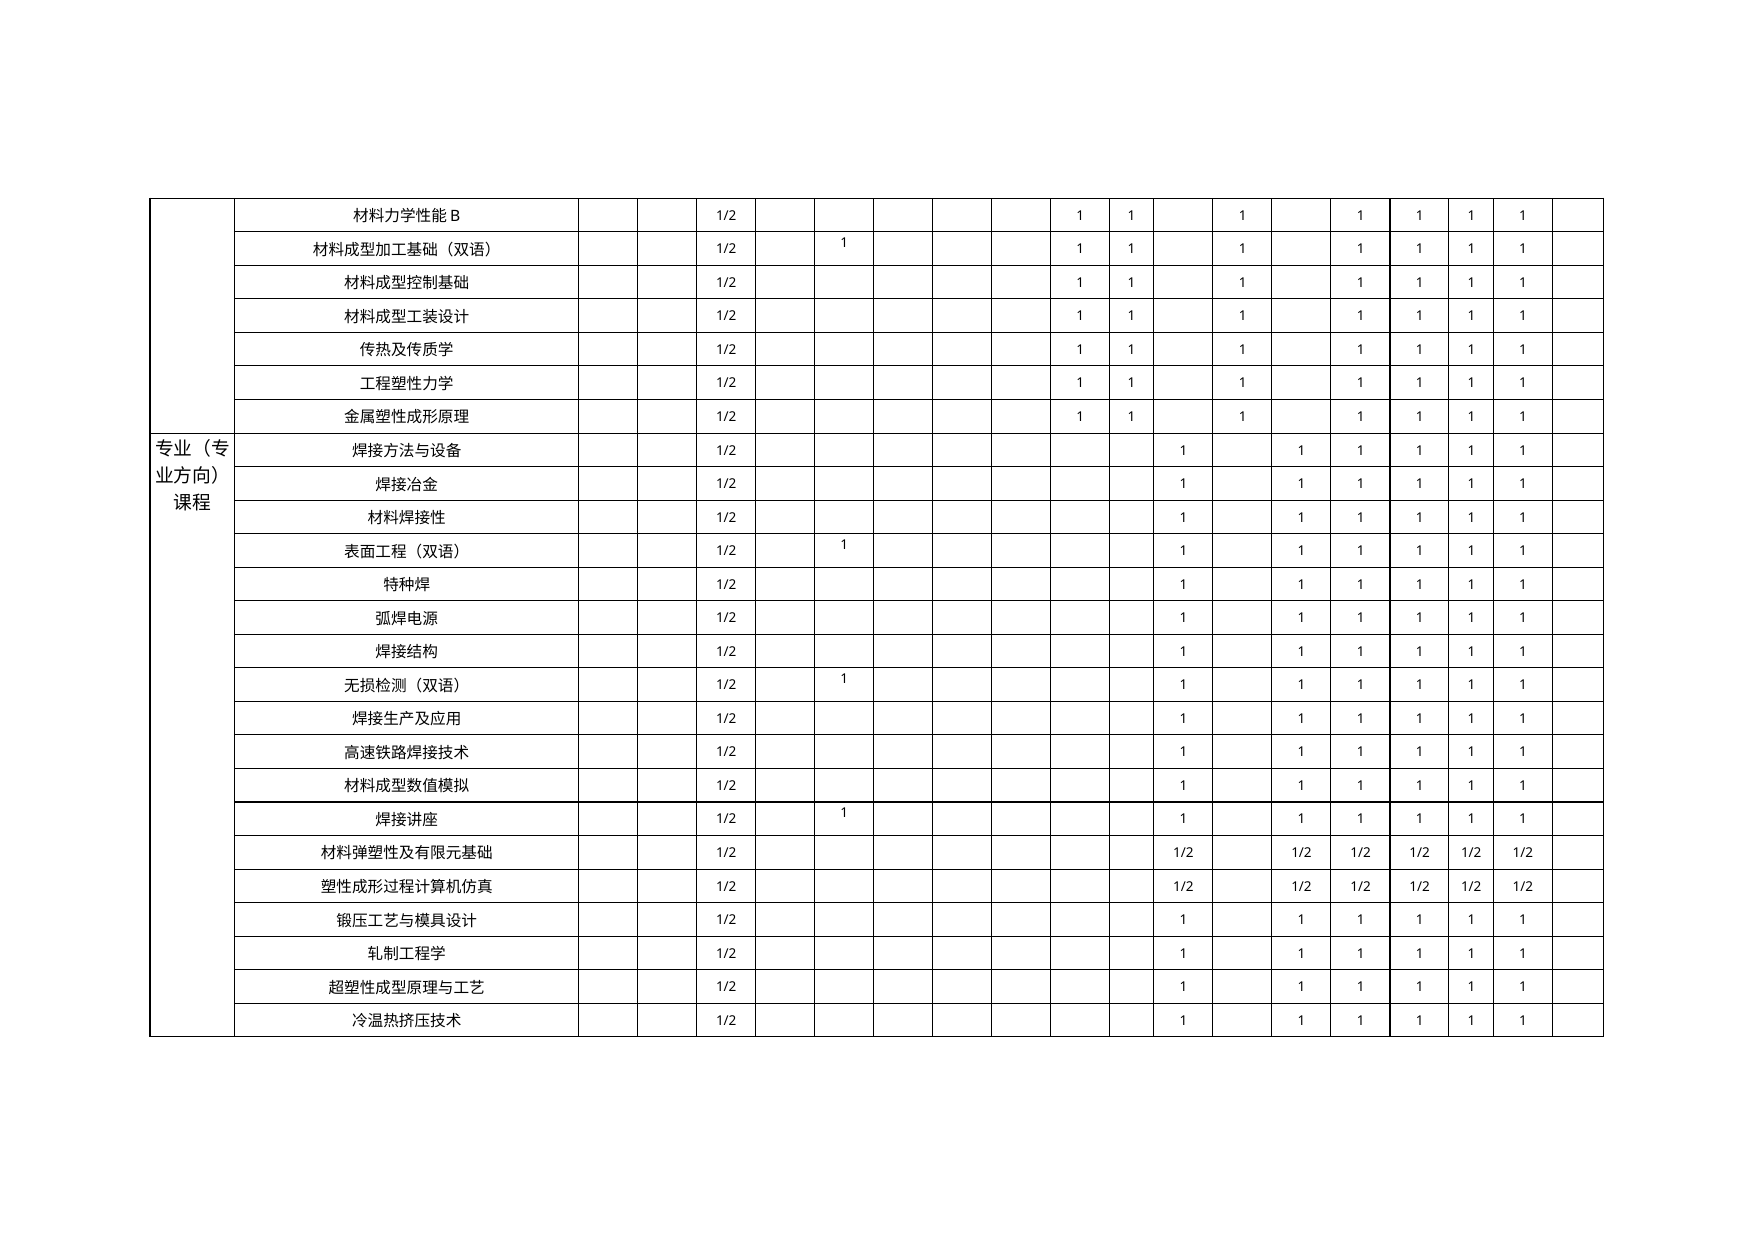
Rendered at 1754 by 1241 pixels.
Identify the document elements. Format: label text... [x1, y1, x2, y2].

table_cell [933, 299, 991, 332]
table_cell 1 [1051, 299, 1109, 332]
table_cell [1553, 400, 1603, 432]
table_cell 1 [1154, 970, 1212, 1003]
table_cell 1/2 [1154, 870, 1212, 902]
table_cell [1213, 434, 1271, 466]
table_cell 1 [1449, 1004, 1493, 1036]
table_cell 工程塑性力学 [235, 366, 578, 399]
table_cell [756, 735, 814, 768]
table_cell [638, 1004, 696, 1036]
table_cell 1 [1494, 601, 1552, 634]
table_cell [992, 1004, 1050, 1036]
table_cell 1/2 [697, 534, 755, 567]
table_cell [992, 836, 1050, 868]
table_cell 1 [1391, 333, 1448, 365]
table_cell [756, 803, 814, 835]
table_cell [874, 299, 932, 332]
table_cell [815, 434, 873, 466]
table_cell [992, 870, 1050, 902]
table_cell [579, 803, 637, 835]
table_cell [1051, 534, 1109, 567]
table_cell [1213, 668, 1271, 701]
table_cell 1 [1391, 266, 1448, 298]
table_cell [874, 937, 932, 969]
table_cell 1/2 [697, 769, 755, 801]
table_cell 1/2 [1449, 870, 1493, 902]
table_cell [1051, 434, 1109, 466]
table_cell 1 [1154, 635, 1212, 667]
table_cell 1 [1331, 501, 1389, 533]
table_cell [992, 735, 1050, 768]
table_cell [638, 199, 696, 231]
table_cell [874, 199, 932, 231]
table_cell 1/2 [697, 266, 755, 298]
table_cell [579, 970, 637, 1003]
table_cell 1/2 [1449, 836, 1493, 868]
table_cell 1/2 [697, 333, 755, 365]
table_cell [815, 266, 873, 298]
table_cell 1 [1272, 735, 1330, 768]
table_cell 1 [1331, 970, 1389, 1003]
table_cell [1553, 1004, 1603, 1036]
table_cell 表面工程（双语） [235, 534, 578, 567]
table_cell [1553, 635, 1603, 667]
table_cell 1 [1213, 199, 1271, 231]
table_cell [1553, 467, 1603, 499]
table_cell 1 [1449, 467, 1493, 499]
table_cell [1213, 702, 1271, 734]
table_cell [874, 903, 932, 936]
table_cell 1/2 [697, 434, 755, 466]
table_cell [579, 333, 637, 365]
table_cell [1051, 903, 1109, 936]
table_cell 1 [1391, 232, 1448, 265]
table_cell [874, 434, 932, 466]
table_cell [1213, 903, 1271, 936]
table_cell [638, 702, 696, 734]
table_cell 1 [1494, 534, 1552, 567]
table_cell 1 [1331, 1004, 1389, 1036]
table_cell 1 [1449, 266, 1493, 298]
table_cell [756, 870, 814, 902]
table_cell 1 [1331, 199, 1389, 231]
table_cell [874, 735, 932, 768]
table_cell [1051, 601, 1109, 634]
table_cell 1/2 [697, 836, 755, 868]
table_cell [638, 635, 696, 667]
table_cell [1213, 870, 1271, 902]
table_cell [874, 970, 932, 1003]
table_cell 1 [1449, 232, 1493, 265]
table_cell 1/2 [697, 400, 755, 432]
table_cell 1 [1272, 903, 1330, 936]
table_cell [874, 702, 932, 734]
table_cell 1 [1391, 668, 1448, 701]
table_cell [756, 266, 814, 298]
table_cell [1051, 870, 1109, 902]
table_cell [874, 769, 932, 801]
table_cell 1/2 [1272, 870, 1330, 902]
table_cell 1 [1391, 467, 1448, 499]
table_cell [1154, 366, 1212, 399]
table_cell [579, 266, 637, 298]
table_cell [638, 870, 696, 902]
table_cell 1 [1154, 501, 1212, 533]
table_cell 1 [1494, 568, 1552, 600]
table_cell 1 [1331, 299, 1389, 332]
table_cell 1 [1391, 903, 1448, 936]
table_cell [756, 836, 814, 868]
table_cell 1 [1449, 903, 1493, 936]
table_cell [756, 937, 814, 969]
table_cell [1110, 970, 1153, 1003]
table_cell [992, 266, 1050, 298]
table_cell 1 [1331, 769, 1389, 801]
table_cell 1/2 [697, 870, 755, 902]
table_cell [579, 400, 637, 432]
table_cell 1 [1272, 1004, 1330, 1036]
table_cell [874, 803, 932, 835]
table_cell 1 [1331, 232, 1389, 265]
table_cell [1553, 735, 1603, 768]
table_cell 1/2 [697, 635, 755, 667]
table_cell [874, 266, 932, 298]
table_cell [815, 501, 873, 533]
table_cell [579, 501, 637, 533]
table_cell 无损检测（双语） [235, 668, 578, 701]
table_cell 1 [1391, 501, 1448, 533]
table_cell 1 [1331, 568, 1389, 600]
table_cell [815, 601, 873, 634]
table_cell 1 [1391, 366, 1448, 399]
table_cell [815, 870, 873, 902]
table_cell 1/2 [697, 568, 755, 600]
table_cell 1 [1494, 266, 1552, 298]
table_cell 1 [1110, 299, 1153, 332]
table_cell 1 [1154, 769, 1212, 801]
table_cell 材料成型工装设计 [235, 299, 578, 332]
table_cell 1 [1051, 232, 1109, 265]
table_cell [874, 534, 932, 567]
table_cell 1 [1213, 299, 1271, 332]
table_cell 1 [1331, 903, 1389, 936]
table_cell 1 [1272, 702, 1330, 734]
table_cell [815, 199, 873, 231]
table_cell 1 [1051, 266, 1109, 298]
table_cell 1 [1051, 366, 1109, 399]
table_cell [933, 232, 991, 265]
table_cell [1051, 735, 1109, 768]
table_cell [933, 400, 991, 432]
table_cell 1 [815, 232, 873, 265]
table_cell 1 [1331, 366, 1389, 399]
table_cell [579, 568, 637, 600]
table_cell 1 [1331, 467, 1389, 499]
table_cell 1 [1494, 803, 1552, 835]
table_cell [756, 769, 814, 801]
table_cell 1 [1391, 1004, 1448, 1036]
table_cell 1 [1494, 769, 1552, 801]
table_cell 轧制工程学 [235, 937, 578, 969]
table_cell [1154, 266, 1212, 298]
table_cell 1 [1272, 635, 1330, 667]
table_cell 1 [1331, 635, 1389, 667]
table_cell [992, 769, 1050, 801]
table_cell 塑性成形过程计算机仿真 [235, 870, 578, 902]
table_cell [579, 937, 637, 969]
table_cell 1 [1272, 501, 1330, 533]
table_cell [1213, 1004, 1271, 1036]
table_cell 1 [1391, 702, 1448, 734]
table_cell 1 [1391, 534, 1448, 567]
table_cell [579, 199, 637, 231]
table_cell 1 [1449, 735, 1493, 768]
table_cell [1110, 434, 1153, 466]
table_cell [992, 970, 1050, 1003]
table_cell [579, 1004, 637, 1036]
table_cell [579, 769, 637, 801]
table_cell 1 [1331, 803, 1389, 835]
table_cell [1553, 266, 1603, 298]
table_cell 1 [1051, 333, 1109, 365]
table_cell [815, 568, 873, 600]
table_cell [1110, 870, 1153, 902]
table_cell 1 [1154, 735, 1212, 768]
table_cell [756, 1004, 814, 1036]
table_cell [992, 366, 1050, 399]
table_cell 1 [1213, 232, 1271, 265]
table_cell 1 [815, 668, 873, 701]
table_cell [638, 836, 696, 868]
table_cell [933, 568, 991, 600]
table_cell 1 [1391, 199, 1448, 231]
table_cell 1 [1213, 400, 1271, 432]
table_cell [933, 870, 991, 902]
table_cell 1/2 [697, 970, 755, 1003]
table_cell 材料成型控制基础 [235, 266, 578, 298]
table_cell [815, 1004, 873, 1036]
table_cell [933, 702, 991, 734]
table_cell 材料成型加工基础（双语） [235, 232, 578, 265]
table_cell [1553, 299, 1603, 332]
table_cell [992, 601, 1050, 634]
table_cell 1 [1449, 769, 1493, 801]
table_cell [756, 333, 814, 365]
table_cell [756, 534, 814, 567]
table_cell [815, 333, 873, 365]
table_cell [579, 836, 637, 868]
table_cell [756, 400, 814, 432]
table_cell 1 [1154, 668, 1212, 701]
table_cell [1110, 735, 1153, 768]
table_cell [874, 1004, 932, 1036]
table_cell [1553, 903, 1603, 936]
table_cell 1 [1391, 635, 1448, 667]
table_cell [874, 232, 932, 265]
table_cell [579, 232, 637, 265]
table_cell 1 [1449, 568, 1493, 600]
table_cell [874, 836, 932, 868]
table_cell [756, 467, 814, 499]
table_cell 1 [1494, 400, 1552, 432]
table_cell [638, 299, 696, 332]
table_cell [874, 668, 932, 701]
table_cell [1213, 803, 1271, 835]
table_cell [638, 501, 696, 533]
table_cell 1 [1154, 467, 1212, 499]
table_cell 1/2 [697, 735, 755, 768]
table_cell 焊接生产及应用 [235, 702, 578, 734]
table_cell [1213, 534, 1271, 567]
table_cell [815, 366, 873, 399]
table_cell [1110, 803, 1153, 835]
table_cell [1213, 467, 1271, 499]
table_cell [638, 769, 696, 801]
table_cell 1 [1272, 937, 1330, 969]
table_cell 1 [1110, 199, 1153, 231]
table_cell [1110, 601, 1153, 634]
table_cell 材料弹塑性及有限元基础 [235, 836, 578, 868]
table_cell 1 [1331, 434, 1389, 466]
table_cell [638, 467, 696, 499]
table_cell 1 [1449, 199, 1493, 231]
table_cell 1 [1110, 400, 1153, 432]
table_cell 金属塑性成形原理 [235, 400, 578, 432]
table_cell [1272, 400, 1330, 432]
table_cell 1 [1213, 366, 1271, 399]
table_cell 1 [1051, 199, 1109, 231]
table_cell 1 [1449, 400, 1493, 432]
table_cell [933, 970, 991, 1003]
table_cell 1 [1449, 501, 1493, 533]
table_cell [992, 702, 1050, 734]
table_cell [1110, 501, 1153, 533]
table_cell [756, 434, 814, 466]
table_cell [1154, 232, 1212, 265]
table_cell 1 [1449, 668, 1493, 701]
table_cell [756, 568, 814, 600]
table_cell 1 [1494, 668, 1552, 701]
table_cell [1553, 803, 1603, 835]
table_cell 1 [1154, 568, 1212, 600]
table_cell 1 [1494, 735, 1552, 768]
table_cell 1 [1331, 400, 1389, 432]
table_cell [1051, 501, 1109, 533]
table_cell [1110, 668, 1153, 701]
table_cell [874, 870, 932, 902]
table_cell [815, 836, 873, 868]
table_cell [815, 903, 873, 936]
table_cell 高速铁路焊接技术 [235, 735, 578, 768]
table_cell [579, 299, 637, 332]
table_cell [579, 467, 637, 499]
table_cell [1110, 467, 1153, 499]
table_cell [638, 400, 696, 432]
table_cell [1553, 333, 1603, 365]
table_cell [756, 501, 814, 533]
table_cell [815, 970, 873, 1003]
table_cell 1 [1449, 803, 1493, 835]
table_cell [992, 568, 1050, 600]
table_cell 1 [1272, 970, 1330, 1003]
table_cell [1051, 568, 1109, 600]
table_cell [992, 903, 1050, 936]
table_cell 1 [1331, 937, 1389, 969]
table_cell 材料成型数值模拟 [235, 769, 578, 801]
table_cell 1 [1154, 803, 1212, 835]
table_cell [1051, 1004, 1109, 1036]
table_cell 1/2 [697, 937, 755, 969]
table_cell 1 [1391, 568, 1448, 600]
table_cell [933, 333, 991, 365]
table_cell 1 [1449, 333, 1493, 365]
table_cell [933, 635, 991, 667]
table_cell [815, 702, 873, 734]
table_cell [815, 635, 873, 667]
table_cell 1 [1154, 601, 1212, 634]
table_cell [579, 735, 637, 768]
table_cell 1 [1272, 601, 1330, 634]
table_cell 1 [1051, 400, 1109, 432]
table_cell [1213, 601, 1271, 634]
table_cell [933, 769, 991, 801]
table_cell [1110, 937, 1153, 969]
table_cell [874, 467, 932, 499]
table_cell 1/2 [1331, 836, 1389, 868]
table_cell 1 [1391, 400, 1448, 432]
table_cell 1 [1494, 1004, 1552, 1036]
table_cell 1 [1449, 601, 1493, 634]
table_cell [815, 467, 873, 499]
table_cell [1553, 501, 1603, 533]
table_cell [874, 366, 932, 399]
table_cell 1 [1449, 366, 1493, 399]
table_cell 1/2 [1494, 836, 1552, 868]
table_cell 1 [1391, 434, 1448, 466]
table_cell [1110, 769, 1153, 801]
table_cell [579, 534, 637, 567]
table_cell 1 [1272, 668, 1330, 701]
table_cell 1/2 [1331, 870, 1389, 902]
table_cell [1553, 366, 1603, 399]
table_cell [1553, 232, 1603, 265]
table_cell [756, 668, 814, 701]
table_cell [1553, 769, 1603, 801]
table_cell 1 [1154, 903, 1212, 936]
table_cell [1553, 568, 1603, 600]
table_cell [1051, 702, 1109, 734]
table_cell [579, 601, 637, 634]
table_cell [1051, 769, 1109, 801]
table_cell [1051, 467, 1109, 499]
table_cell [1110, 702, 1153, 734]
table_cell [992, 199, 1050, 231]
table_cell [1213, 568, 1271, 600]
table_cell [756, 635, 814, 667]
table_cell [638, 937, 696, 969]
table_cell 1 [1154, 534, 1212, 567]
table_cell 焊接冶金 [235, 467, 578, 499]
table_cell [1213, 769, 1271, 801]
table_cell [1154, 199, 1212, 231]
table_cell 专业（专业方向）课程 [151, 434, 234, 1036]
table_cell [638, 266, 696, 298]
table_cell [638, 366, 696, 399]
table_cell 1 [1494, 937, 1552, 969]
table_cell [933, 199, 991, 231]
table_cell 1 [1331, 702, 1389, 734]
table_cell 1 [1449, 970, 1493, 1003]
table_cell 冷温热挤压技术 [235, 1004, 578, 1036]
table_cell [579, 635, 637, 667]
table_cell [874, 333, 932, 365]
table_cell [638, 668, 696, 701]
table_cell [638, 434, 696, 466]
table_cell [1553, 668, 1603, 701]
table_cell 1 [1331, 534, 1389, 567]
table_cell [1553, 601, 1603, 634]
table_cell [992, 501, 1050, 533]
table_cell [992, 333, 1050, 365]
table_cell 1 [1449, 635, 1493, 667]
table_cell [874, 601, 932, 634]
table_cell [1154, 299, 1212, 332]
table_cell [1154, 400, 1212, 432]
table_cell [1213, 635, 1271, 667]
table_cell [756, 970, 814, 1003]
table_cell 1/2 [1391, 836, 1448, 868]
table_cell [933, 668, 991, 701]
table_cell 焊接结构 [235, 635, 578, 667]
table_cell 1 [1494, 635, 1552, 667]
table_cell 1 [1272, 434, 1330, 466]
table_cell [1272, 232, 1330, 265]
table_cell [1553, 937, 1603, 969]
table_cell [815, 769, 873, 801]
table_cell 1 [1154, 937, 1212, 969]
table_cell 1 [1272, 467, 1330, 499]
table_cell 1 [1331, 601, 1389, 634]
table_cell [1051, 937, 1109, 969]
table_cell [992, 467, 1050, 499]
table_cell 1 [1391, 803, 1448, 835]
table_cell [638, 735, 696, 768]
table_cell [874, 568, 932, 600]
table_cell 1 [1494, 333, 1552, 365]
table_cell [756, 199, 814, 231]
table_cell [1110, 1004, 1153, 1036]
table_cell [638, 903, 696, 936]
table_cell [933, 501, 991, 533]
table_cell [992, 299, 1050, 332]
table_cell [1272, 199, 1330, 231]
table_cell [992, 534, 1050, 567]
table_cell [1213, 970, 1271, 1003]
table_cell 1 [1494, 501, 1552, 533]
table_cell 特种焊 [235, 568, 578, 600]
table_cell 1 [1391, 601, 1448, 634]
table_cell 1 [1110, 266, 1153, 298]
table_cell [1051, 803, 1109, 835]
table_cell 1 [1331, 333, 1389, 365]
table_cell [933, 903, 991, 936]
table_cell [815, 937, 873, 969]
table_cell [1110, 568, 1153, 600]
table_cell 1 [1110, 232, 1153, 265]
table_cell 1 [1449, 434, 1493, 466]
table_cell [638, 803, 696, 835]
table_cell [1553, 870, 1603, 902]
table_cell 1/2 [697, 702, 755, 734]
table_cell [579, 668, 637, 701]
table_cell 超塑性成型原理与工艺 [235, 970, 578, 1003]
table_cell [1553, 199, 1603, 231]
table_cell [992, 400, 1050, 432]
table_cell 弧焊电源 [235, 601, 578, 634]
table_cell 1 [1494, 903, 1552, 936]
table_cell [1272, 266, 1330, 298]
table_cell [579, 434, 637, 466]
table_cell [933, 467, 991, 499]
table_cell 焊接讲座 [235, 803, 578, 835]
table_cell 1 [1331, 668, 1389, 701]
table_cell 1 [1449, 534, 1493, 567]
table_cell 1 [1449, 702, 1493, 734]
table_cell [1553, 836, 1603, 868]
table_cell [1110, 903, 1153, 936]
table_cell [992, 434, 1050, 466]
table_cell 1 [1331, 735, 1389, 768]
table_cell [638, 534, 696, 567]
table_cell 1 [1272, 534, 1330, 567]
table_cell 1 [1494, 702, 1552, 734]
table_cell [1272, 366, 1330, 399]
table_cell 材料焊接性 [235, 501, 578, 533]
table_cell [933, 534, 991, 567]
table_cell 1 [1154, 434, 1212, 466]
table_cell 1 [1213, 333, 1271, 365]
table_cell 1/2 [697, 199, 755, 231]
table_cell [1553, 534, 1603, 567]
table_cell 1 [1110, 333, 1153, 365]
table_cell [756, 232, 814, 265]
table_cell [933, 735, 991, 768]
table_cell [933, 937, 991, 969]
table_cell [874, 501, 932, 533]
table_cell 1/2 [697, 601, 755, 634]
table_cell [1553, 970, 1603, 1003]
table_cell 1/2 [1154, 836, 1212, 868]
table_cell 1 [1154, 1004, 1212, 1036]
table_cell [638, 333, 696, 365]
table_cell [992, 803, 1050, 835]
table_cell 材料力学性能B [235, 199, 578, 231]
table_cell [1051, 836, 1109, 868]
table_cell [1213, 937, 1271, 969]
table_cell [992, 635, 1050, 667]
table_cell [815, 735, 873, 768]
table_cell 1/2 [697, 467, 755, 499]
table_cell [1213, 735, 1271, 768]
table_cell 1 [1391, 769, 1448, 801]
table_cell [933, 434, 991, 466]
table_cell [933, 803, 991, 835]
table_cell [756, 702, 814, 734]
table_cell [1213, 501, 1271, 533]
table_cell [1272, 299, 1330, 332]
table_cell [1272, 333, 1330, 365]
table_cell 1/2 [697, 668, 755, 701]
table_cell 1 [1213, 266, 1271, 298]
table_cell [992, 232, 1050, 265]
table_cell 1 [815, 803, 873, 835]
table_cell [1553, 702, 1603, 734]
table_cell 1 [1449, 937, 1493, 969]
table_cell 焊接方法与设备 [235, 434, 578, 466]
table_cell [933, 366, 991, 399]
table_cell 1 [1494, 199, 1552, 231]
table_cell 1 [1494, 434, 1552, 466]
table_cell 传热及传质学 [235, 333, 578, 365]
table_cell [1051, 668, 1109, 701]
table_cell [756, 366, 814, 399]
table_cell 1/2 [697, 903, 755, 936]
table_cell [992, 937, 1050, 969]
table_cell 1 [1272, 803, 1330, 835]
table_cell [874, 635, 932, 667]
table_cell [992, 668, 1050, 701]
table_cell [933, 1004, 991, 1036]
table_cell 1 [1391, 970, 1448, 1003]
table_cell [933, 836, 991, 868]
table_cell [638, 601, 696, 634]
table_cell 1/2 [697, 299, 755, 332]
table_cell 1 [1494, 366, 1552, 399]
table_cell 1 [1494, 970, 1552, 1003]
table_cell [579, 903, 637, 936]
table_cell [815, 400, 873, 432]
table_cell [638, 568, 696, 600]
table_cell [756, 903, 814, 936]
table_cell 1/2 [697, 1004, 755, 1036]
table_cell 1/2 [697, 232, 755, 265]
table_cell [933, 601, 991, 634]
table_cell 1 [1331, 266, 1389, 298]
table_cell [579, 870, 637, 902]
table_cell [1213, 836, 1271, 868]
table_cell [579, 702, 637, 734]
table_cell 1 [1494, 299, 1552, 332]
table_cell 1 [1154, 702, 1212, 734]
table_cell 1/2 [697, 501, 755, 533]
table_cell 1/2 [1391, 870, 1448, 902]
table_cell [1110, 635, 1153, 667]
table_cell 1/2 [1494, 870, 1552, 902]
table_cell [756, 601, 814, 634]
table_cell 1 [1494, 232, 1552, 265]
table_cell [874, 400, 932, 432]
table_cell [1051, 635, 1109, 667]
table_cell 1 [1110, 366, 1153, 399]
table_cell [815, 299, 873, 332]
table_cell 1 [1272, 568, 1330, 600]
table_cell 1/2 [1272, 836, 1330, 868]
table_cell 1 [1391, 299, 1448, 332]
table_cell 1 [1494, 467, 1552, 499]
table_cell [1110, 534, 1153, 567]
table_cell [579, 366, 637, 399]
table_cell [756, 299, 814, 332]
table_cell 1 [1391, 937, 1448, 969]
table_cell 1 [1449, 299, 1493, 332]
table_cell 1/2 [697, 803, 755, 835]
table_cell [933, 266, 991, 298]
table_cell [638, 970, 696, 1003]
table_cell [1051, 970, 1109, 1003]
table_cell 1 [1391, 735, 1448, 768]
table_cell 1/2 [697, 366, 755, 399]
table_cell [638, 232, 696, 265]
table_cell [1110, 836, 1153, 868]
table_cell [1553, 434, 1603, 466]
table_cell 1 [1272, 769, 1330, 801]
table_cell [1154, 333, 1212, 365]
table_cell 1 [815, 534, 873, 567]
table_cell 锻压工艺与模具设计 [235, 903, 578, 936]
